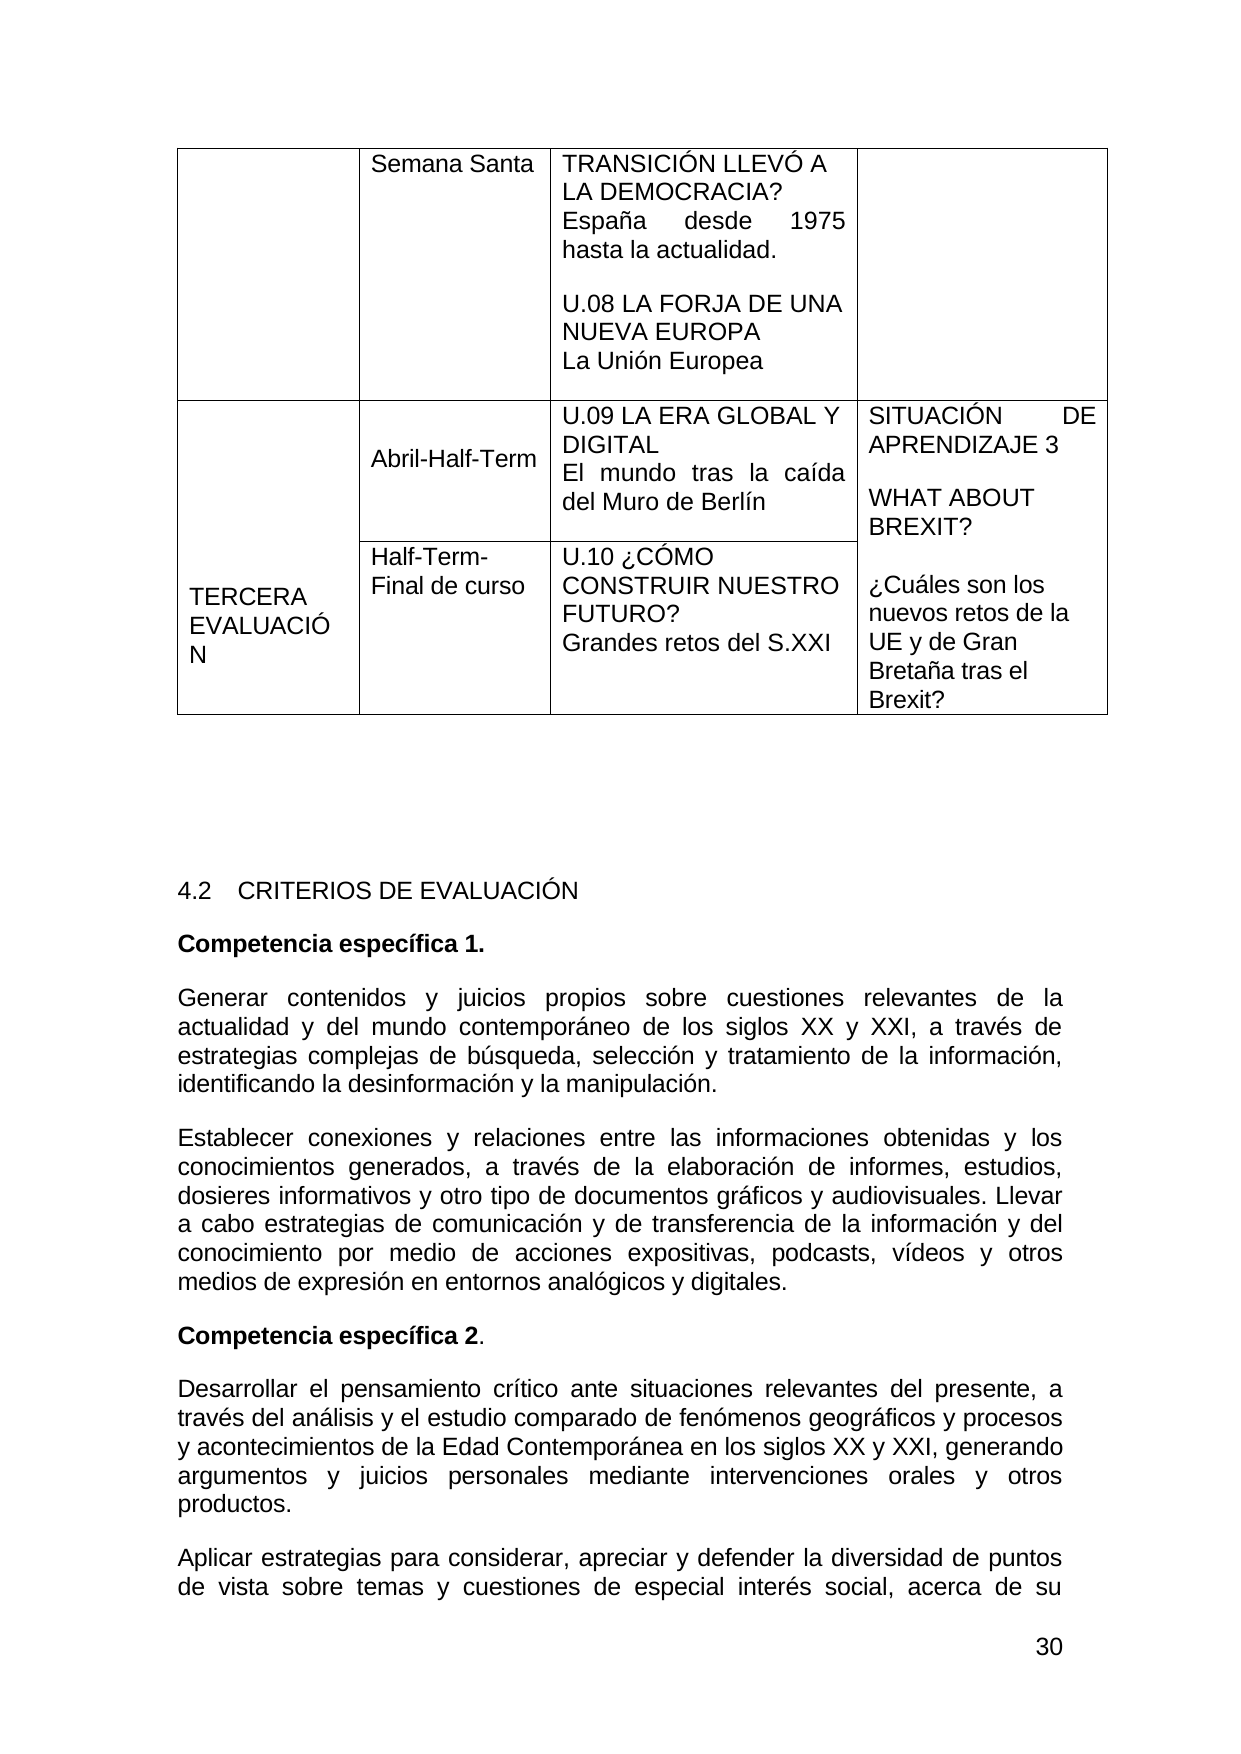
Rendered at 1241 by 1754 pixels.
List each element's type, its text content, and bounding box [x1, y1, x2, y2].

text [177, 1543, 1063, 1601]
table_cell Half-Term-Final de curso [360, 542, 550, 713]
table_cell SITUACIÓN DE APRENDIZAJE 3 WHAT ABOUT BREXIT? ¿Cuáles son los nuevos retos de la UE y de Gran Bretaña tras el Brexit? [858, 401, 1107, 713]
text Establecer conexiones y relaciones entre las informaciones obtenidas y los conocimientos generados, a través de la elaboración de informes, estudios, dosieres informativos y otro tipo de documentos gráficos y audiovisuales. Llevar a cabo estrategias de comunicación y de transferencia de la información y del conocimiento por medio de acciones expositivas, podcasts, vídeos y otros medios de expresión en entornos analógicos y digitales. [177, 1123, 1063, 1296]
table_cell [360, 149, 550, 400]
table_cell Abril-Half-Term [360, 401, 550, 541]
text Generar contenidos y juicios propios sobre cuestiones relevantes de la actualidad y del mundo contemporáneo de los siglos XX y XXI, a través de estrategias complejas de búsqueda, selección y tratamiento de la información, identificando la desinformación y la manipulación. [177, 983, 1063, 1098]
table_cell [551, 149, 857, 400]
subtitle CRITERIOS DE EVALUACIÓN [177, 876, 1063, 904]
text Competencia específica 1. [177, 929, 1063, 958]
table_cell U.09 LA ERA GLOBAL Y DIGITAL El mundo tras la caída del Muro de Berlín [551, 401, 857, 541]
text Desarrollar el pensamiento crítico ante situaciones relevantes del presente, a través del análisis y el estudio comparado de fenómenos geográficos y procesos y acontecimientos de la Edad Contemporánea en los siglos XX y XXI, generando argumentos y juicios personales mediante intervenciones orales y otros productos. [177, 1374, 1063, 1518]
text Competencia específica 2. [177, 1321, 1063, 1349]
table_cell TERCERA EVALUACIÓN [178, 401, 359, 713]
table_cell U.10 ¿CÓMO CONSTRUIR NUESTRO FUTURO? Grandes retos del S.XXI [551, 542, 857, 713]
